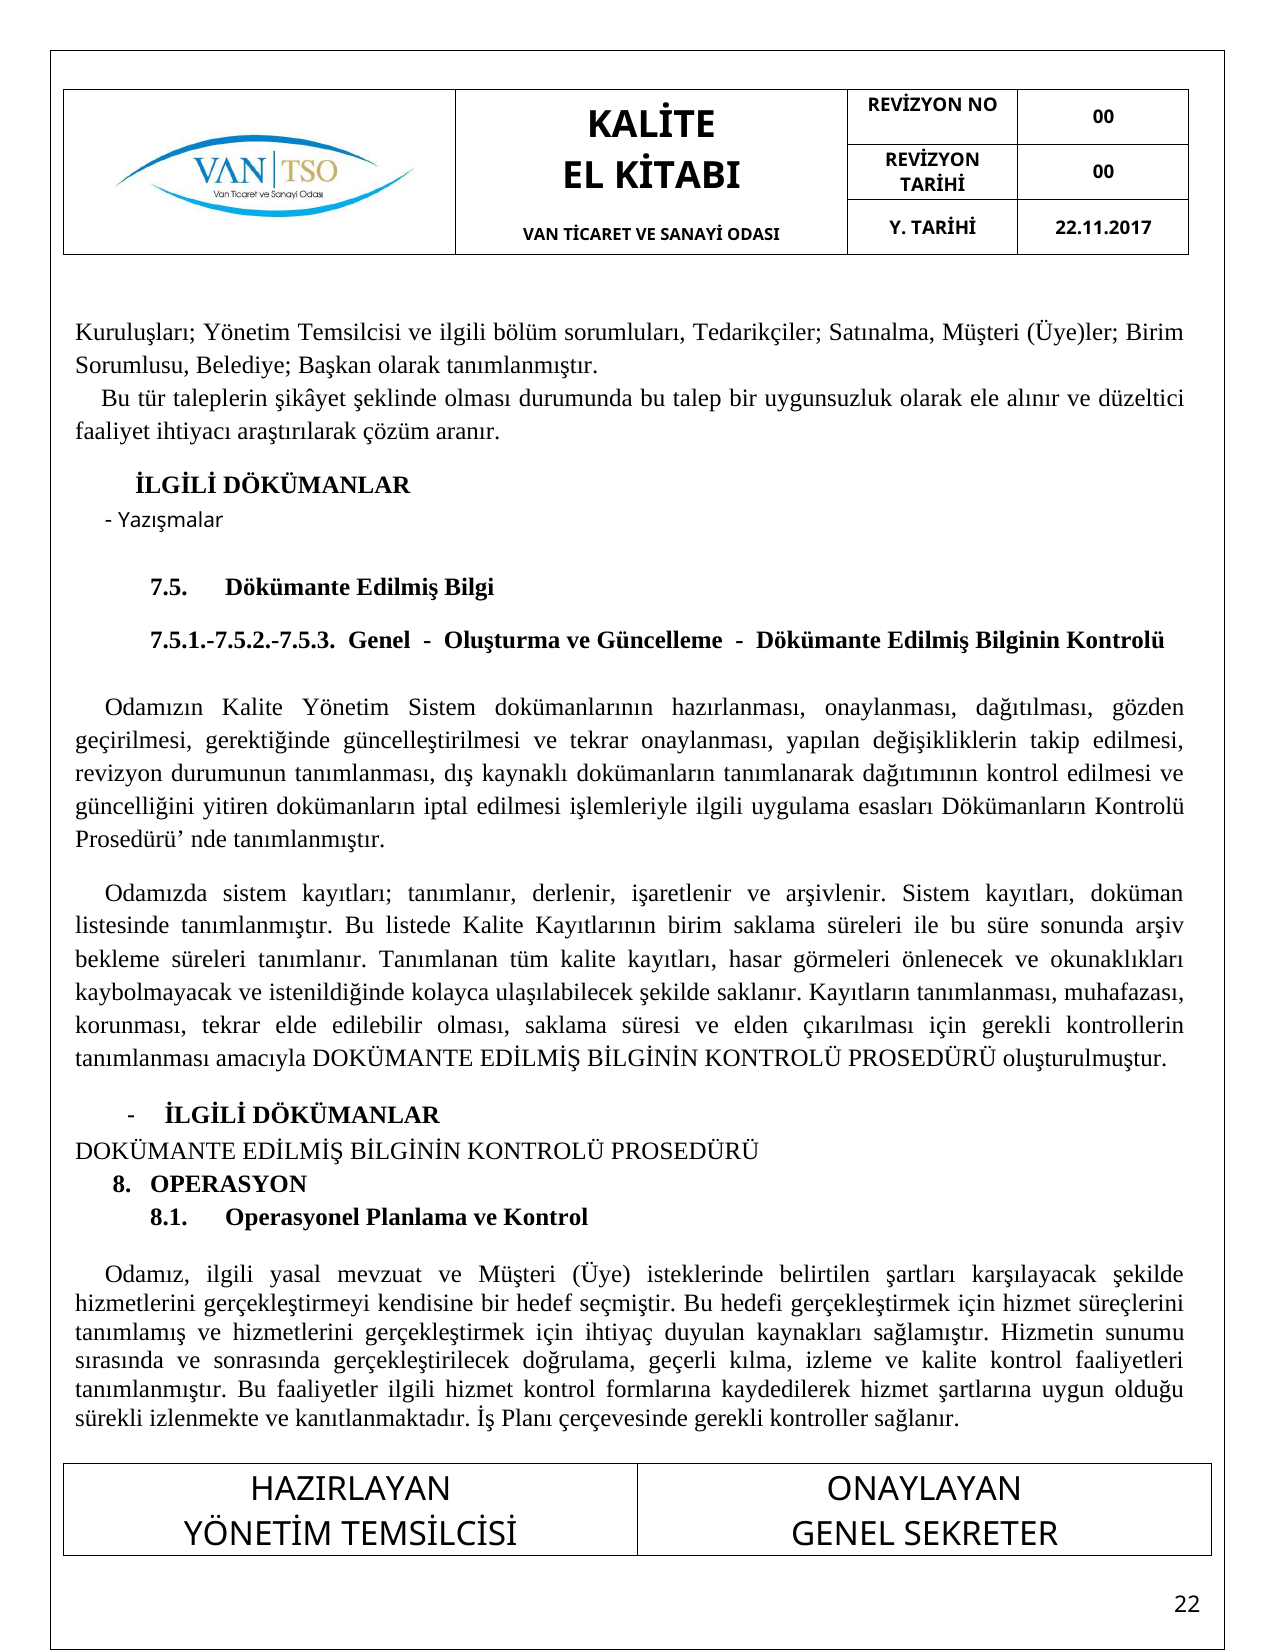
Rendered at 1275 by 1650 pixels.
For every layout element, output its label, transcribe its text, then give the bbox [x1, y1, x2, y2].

list Dökümante Edilmiş Bilgi [150, 572, 1200, 601]
picture [101, 117, 418, 237]
list İLGİLİ DÖKÜMANLAR [127, 1097, 1185, 1131]
text Odamız, ilgili yasal mevzuat ve Müşteri (Üye) isteklerinde belirtilen şartları karşılayacak şekilde hizmetlerini gerçekleştirmeyi kendisine bir hedef seçmiştir. Bu hedefi gerçekleştirmek için hizmet süreçlerini tanımlamış ve hizmetlerini gerçekleştirmek için ihtiyaç duyulan kaynakları sağlamıştır. Hizmetin sunumu sırasında ve sonrasında gerçekleştirilecek doğrulama, geçerli kılma, izleme ve kalite kontrol faaliyetleri tanımlanmıştır. Bu faaliyetler ilgili hizmet kontrol formlarına kaydedilerek hizmet şartlarına uygun olduğu sürekli izlenmekte ve kanıtlanmaktadır. İş Planı çerçevesinde gerekli kontroller sağlanır. [75, 1259, 1185, 1432]
text 7.5.1.-7.5.2.-7.5.3. Genel - Oluşturma ve Güncelleme - Dökümante Edilmiş Bilginin Kontrolü [104, 626, 1185, 654]
list Operasyonel Planlama ve Kontrol [150, 1202, 1185, 1231]
text Bu tür taleplerin şikâyet şeklinde olması durumunda bu talep bir uygunsuzluk olarak ele alınır ve düzeltici faaliyet ihtiyacı araştırılarak çözüm aranır. [75, 383, 1185, 445]
text Odamızın Kalite Yönetim Sistem dokümanlarının hazırlanması, onaylanması, dağıtılması, gözden geçirilmesi, gerektiğinde güncelleştirilmesi ve tekrar onaylanması, yapılan değişikliklerin takip edilmesi, revizyon durumunun tanımlanması, dış kaynaklı dokümanların tanımlanarak dağıtımının kontrol edilmesi ve güncelliğini yitiren dokümanların iptal edilmesi işlemleriyle ilgili uygulama esasları Dökümanların Kontrolü Prosedürü’ nde tanımlanmıştır. [75, 692, 1185, 852]
list OPERASYON [112, 1169, 1185, 1197]
text Odamızda sistem kayıtları; tanımlanır, derlenir, işaretlenir ve arşivlenir. Sistem kayıtları, doküman listesinde tanımlanmıştır. Bu listede Kalite Kayıtlarının birim saklama süreleri ile bu süre sonunda arşiv bekleme süreleri tanımlanır. Tanımlanan tüm kalite kayıtları, hasar görmeleri önlenecek ve okunaklıkları kaybolmayacak ve istenildiğinde kolayca ulaşılabilecek şekilde saklanır. Kayıtların tanımlanması, muhafazası, korunması, tekrar elde edilebilir olması, saklama süresi ve elden çıkarılması için gerekli kontrollerin tanımlanması amacıyla DOKÜMANTE EDİLMİŞ BİLGİNİN KONTROLÜ PROSEDÜRÜ oluşturulmuştur. [75, 878, 1185, 1071]
text - Yazışmalar [104, 503, 1185, 534]
text İLGİLİ DÖKÜMANLAR [75, 470, 1185, 499]
text DOKÜMANTE EDİLMİŞ BİLGİNİN KONTROLÜ PROSEDÜRÜ [75, 1136, 1185, 1164]
